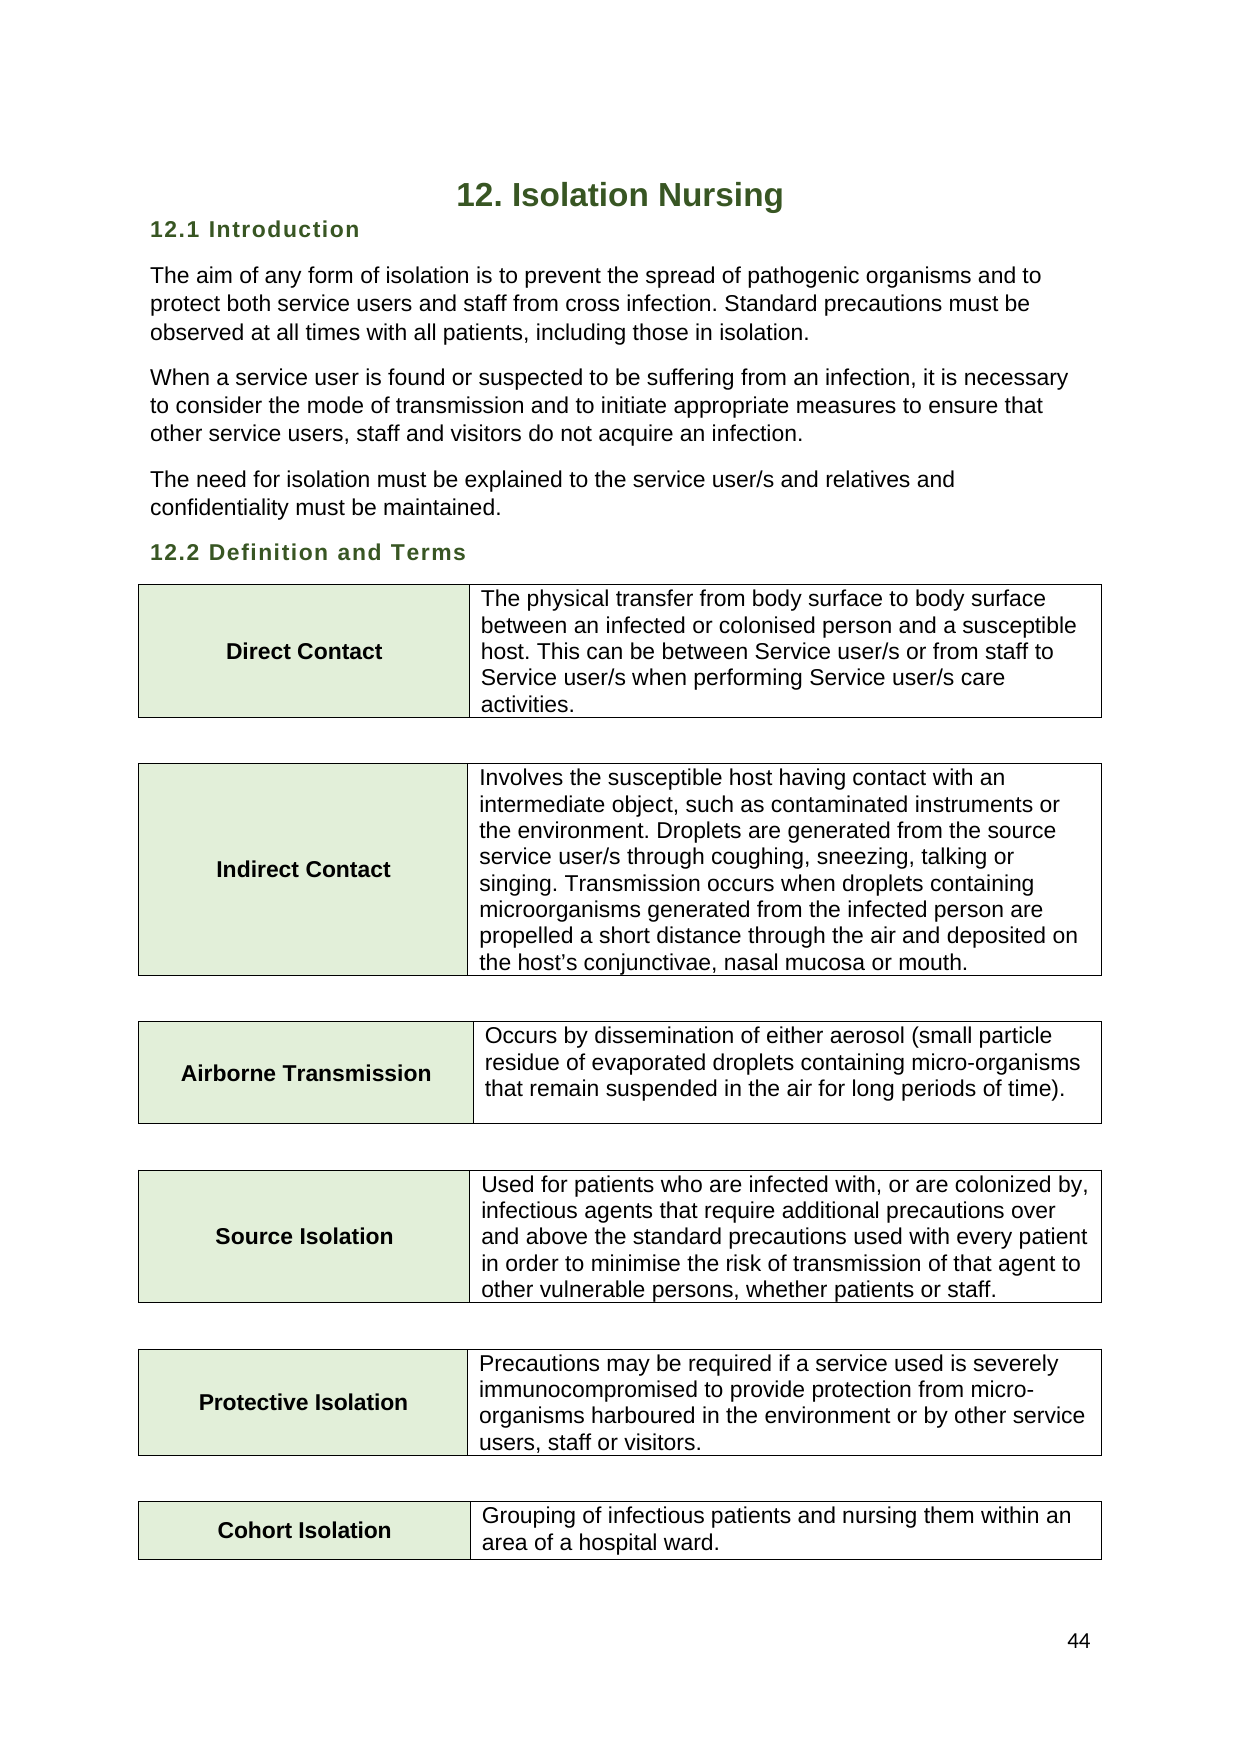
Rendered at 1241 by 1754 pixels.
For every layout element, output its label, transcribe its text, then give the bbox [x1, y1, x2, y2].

text The aim of any form of isolation is to prevent the spread of pathogenic organisms and to protect both service users and staff from cross infection. Standard precautions must be observed at all times with all patients, including those in isolation. [150, 262, 1090, 345]
subtitle 12.1 Introduction [150, 216, 1090, 243]
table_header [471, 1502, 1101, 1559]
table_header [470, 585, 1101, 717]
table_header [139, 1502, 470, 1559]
text The need for isolation must be explained to the service user/s and relatives and confidentiality must be maintained. [150, 466, 1090, 520]
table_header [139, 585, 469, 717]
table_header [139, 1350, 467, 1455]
text When a service user is found or suspected to be suffering from an infection, it is necessary to consider the mode of transmission and to initiate appropriate measures to ensure that other service users, staff and visitors do not acquire an infection. [150, 363, 1090, 447]
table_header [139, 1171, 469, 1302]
subtitle 12.2 Definition and Terms [150, 539, 1090, 565]
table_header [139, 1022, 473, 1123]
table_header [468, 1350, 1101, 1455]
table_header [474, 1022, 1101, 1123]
subtitle 12. Isolation Nursing [150, 175, 1090, 213]
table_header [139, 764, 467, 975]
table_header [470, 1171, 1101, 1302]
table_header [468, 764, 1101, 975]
